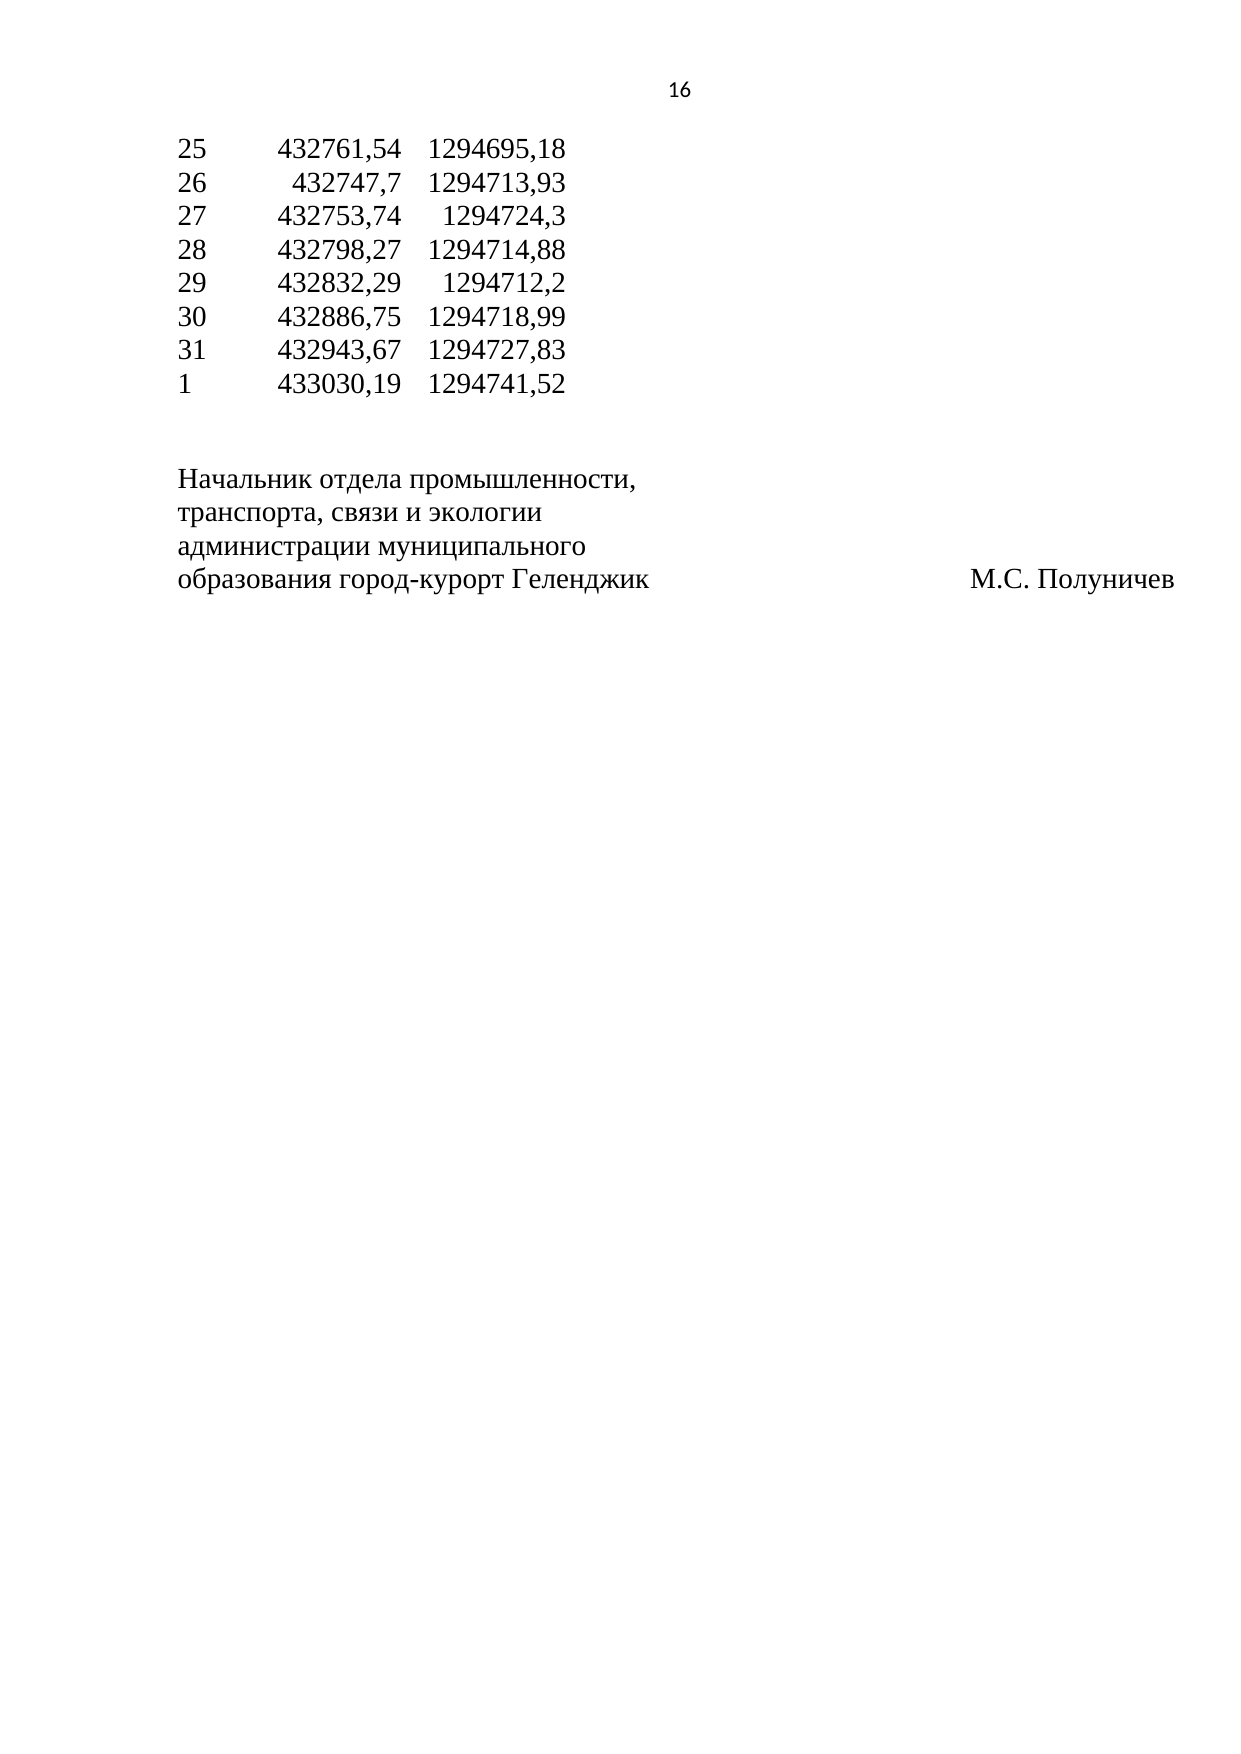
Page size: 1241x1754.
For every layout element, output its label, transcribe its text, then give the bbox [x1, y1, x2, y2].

text образования город-курорт Геленджик М.С. Полуничев [177, 562, 1181, 595]
table_cell 27 [166, 198, 266, 232]
table_cell 1294718,99 [413, 299, 577, 332]
table_cell 1294712,2 [413, 265, 577, 299]
table_cell 432798,27 [266, 232, 412, 265]
table_cell 1294724,3 [413, 198, 577, 232]
text транспорта, связи и экологии [177, 494, 1181, 528]
table_cell 31 [166, 333, 266, 366]
table_cell 28 [166, 232, 266, 265]
text Начальник отдела промышленности, [177, 461, 1181, 494]
table_cell 432943,67 [266, 333, 412, 366]
table_cell 26 [166, 165, 266, 198]
table_cell 29 [166, 265, 266, 299]
table_cell 432832,29 [266, 265, 412, 299]
text администрации муниципального [177, 528, 1181, 562]
table_cell 1294741,52 [413, 366, 577, 399]
table_cell 1 [166, 366, 266, 399]
table_header 1294695,18 [413, 131, 577, 165]
table_cell 432886,75 [266, 299, 412, 332]
table_cell 433030,19 [266, 366, 412, 399]
table_cell 1294713,93 [413, 165, 577, 198]
table_cell 432753,74 [266, 198, 412, 232]
table_cell 432747,7 [266, 165, 412, 198]
table_cell 1294714,88 [413, 232, 577, 265]
table_cell 1294727,83 [413, 333, 577, 366]
table_header 25 [166, 131, 266, 165]
table_cell 30 [166, 299, 266, 332]
table_header 432761,54 [266, 131, 412, 165]
